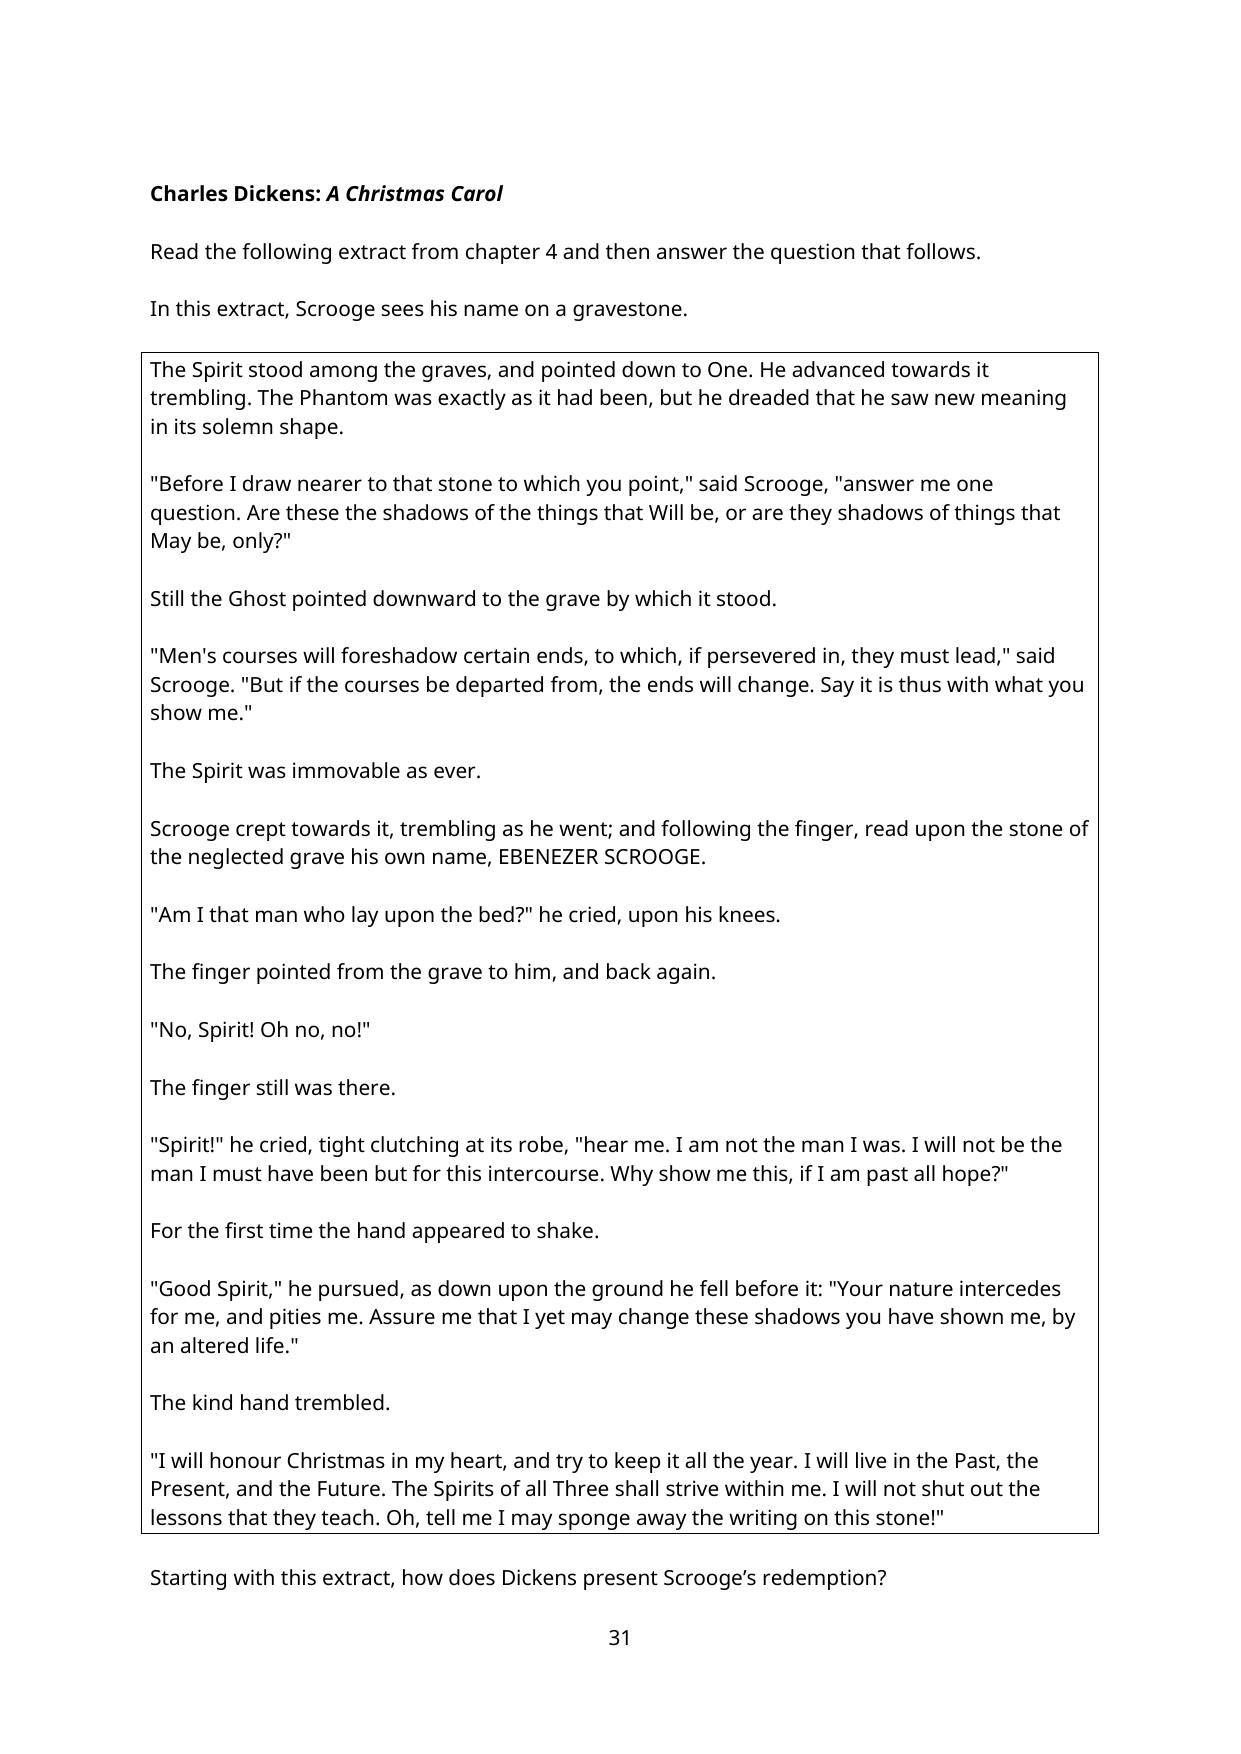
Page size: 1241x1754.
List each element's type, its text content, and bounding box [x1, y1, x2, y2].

text For the first time the hand appeared to shake. [142, 1213, 1098, 1245]
text "Before I draw nearer to that stone to which you point," said Scrooge, "answer me one question. Are these the shadows of the things that Will be, or are they shadows of things that May be, only?" [142, 466, 1098, 555]
text The kind hand trembled. [142, 1385, 1098, 1417]
text In this extract, Scrooge sees his name on a gravestone. [150, 294, 1090, 323]
text "I will honour Christmas in my heart, and try to keep it all the year. I will live in the Past, the Present, and the Future. The Spirits of all Three shall strive within me. I will not shut out the lessons that they teach. Oh, tell me I may sponge away the writing on this stone!" [142, 1443, 1098, 1533]
text Charles Dickens: A Christmas Carol [150, 179, 1090, 208]
text "Men's courses will foreshadow certain ends, to which, if persevered in, they must lead," said Scrooge. "But if the courses be departed from, the ends will change. Say it is thus with what you show me." [142, 638, 1098, 727]
text The Spirit stood among the graves, and pointed down to One. He advanced towards it trembling. The Phantom was exactly as it had been, but he dreaded that he saw new meaning in its solemn shape. [142, 353, 1098, 440]
text "Spirit!" he cried, tight clutching at its robe, "hear me. I am not the man I was. I will not be the man I must have been but for this intercourse. Why show me this, if I am past all hope?" [142, 1127, 1098, 1187]
text Read the following extract from chapter 4 and then answer the question that follows. [150, 237, 1090, 265]
text Starting with this extract, how does Dickens present Scrooge’s redemption? [150, 1563, 1090, 1592]
text "Am I that man who lay upon the bed?" he cried, upon his knees. [142, 897, 1098, 928]
text "Good Spirit," he pursued, as down upon the ground he fell before it: "Your nature intercedes for me, and pities me. Assure me that I yet may change these shadows you have shown me, by an altered life." [142, 1271, 1098, 1359]
text "No, Spirit! Oh no, no!" [142, 1012, 1098, 1043]
text Scrooge crept towards it, trembling as he went; and following the finger, read upon the stone of the neglected grave his own name, EBENEZER SCROOGE. [142, 811, 1098, 871]
text The finger pointed from the grave to him, and back again. [142, 954, 1098, 986]
text The Spirit was immovable as ever. [142, 753, 1098, 784]
text The finger still was there. [142, 1069, 1098, 1101]
text Still the Ghost pointed downward to the grave by which it stood. [142, 581, 1098, 612]
